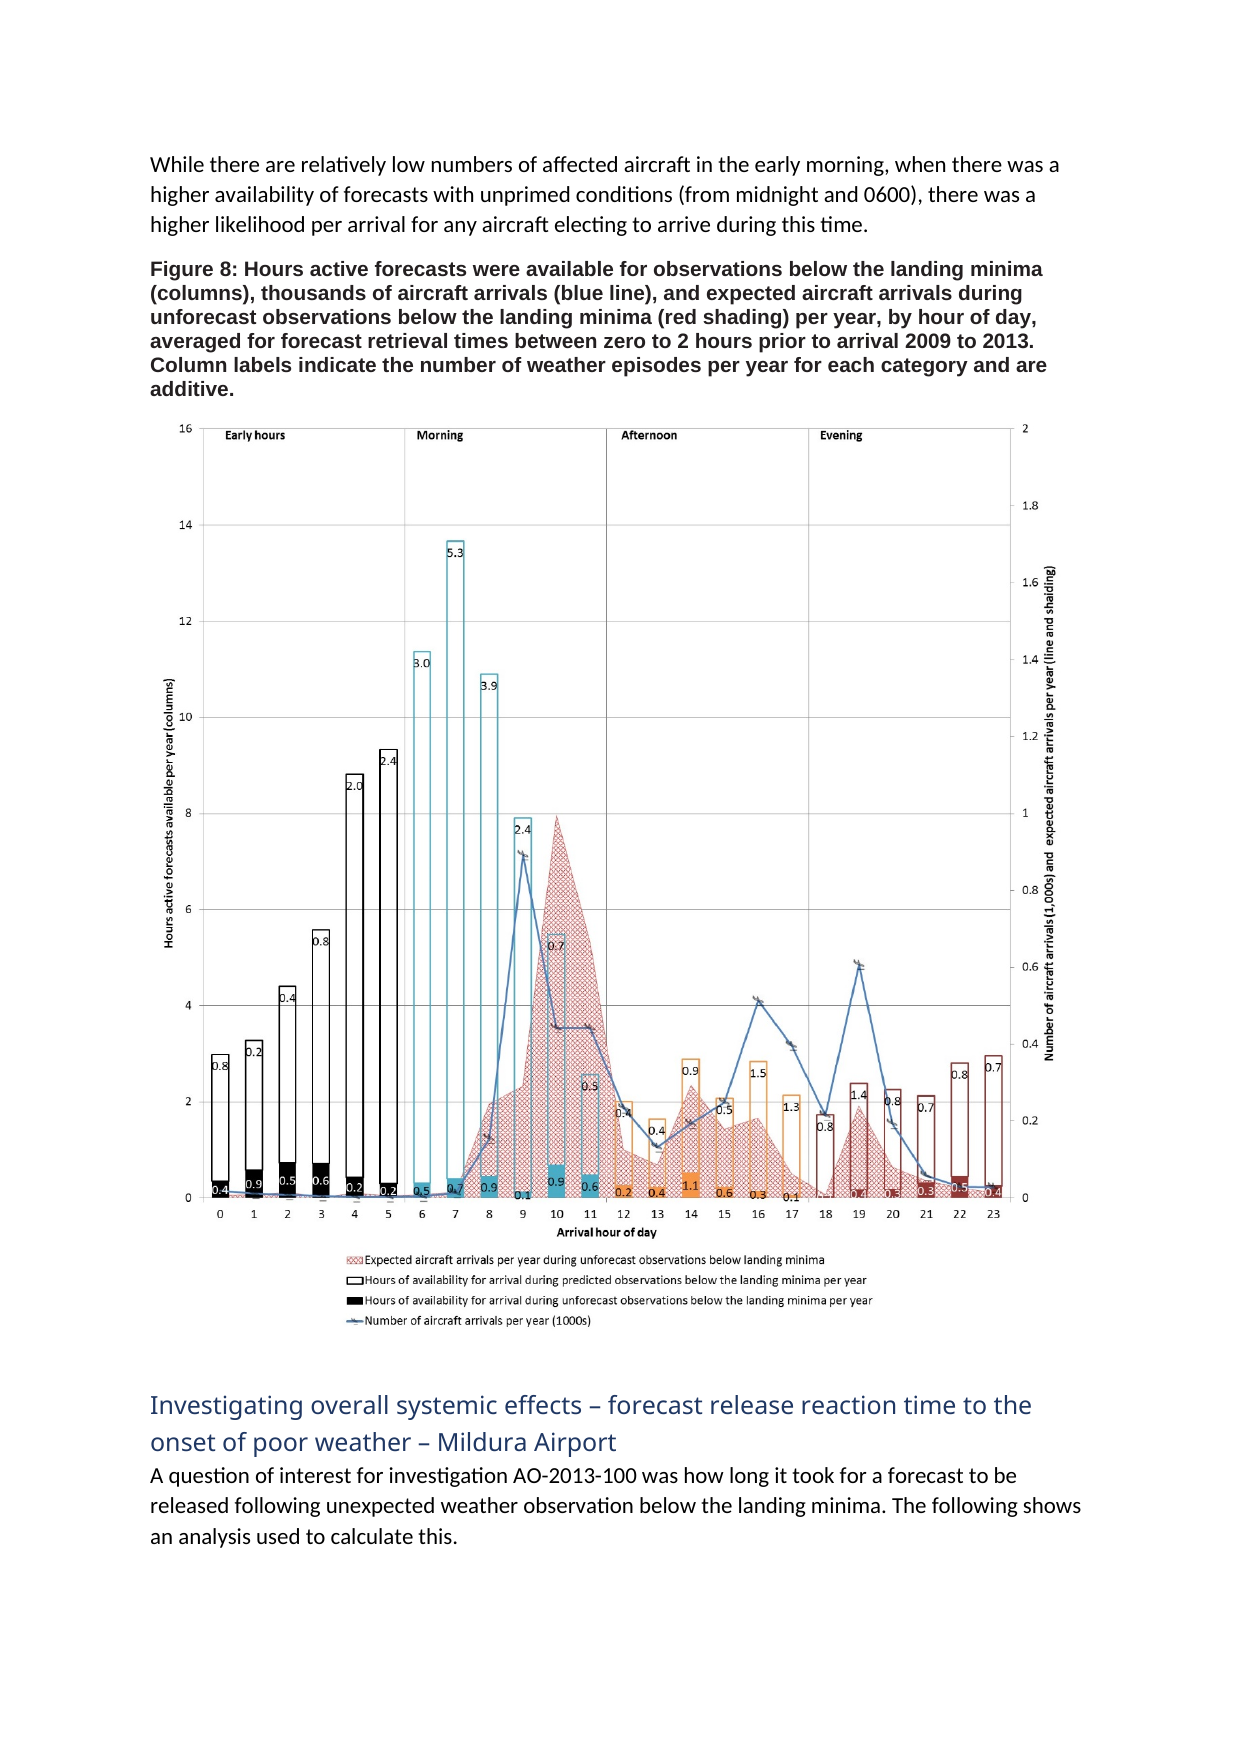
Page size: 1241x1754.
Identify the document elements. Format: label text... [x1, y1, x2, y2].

text Figure 8: Hours active forecasts were available for observations below the landing minima (columns), thousands of aircraft arrivals (blue line), and expected aircraft arrivals during unforecast observations below the landing minima (red shading) per year, by hour of day, averaged for forecast retrieval times between zero to 2 hours prior to arrival 2009 to 2013. Column labels indicate the number of weather episodes per year for each category and are additive. [150, 257, 1090, 401]
picture [150, 407, 1066, 1335]
subtitle Investigating overall systemic effects – forecast release reaction time to the onset of poor weather – Mildura Airport [150, 1388, 1090, 1459]
text While there are relatively low numbers of affected aircraft in the early morning, when there was a higher availability of forecasts with unprimed conditions (from midnight and 0600), there was a higher likelihood per arrival for any aircraft electing to arrive during this time. [150, 150, 1090, 238]
text A question of interest for investigation AO-2013-100 was how long it took for a forecast to be released following unexpected weather observation below the landing minima. The following shows an analysis used to calculate this. [150, 1461, 1090, 1550]
